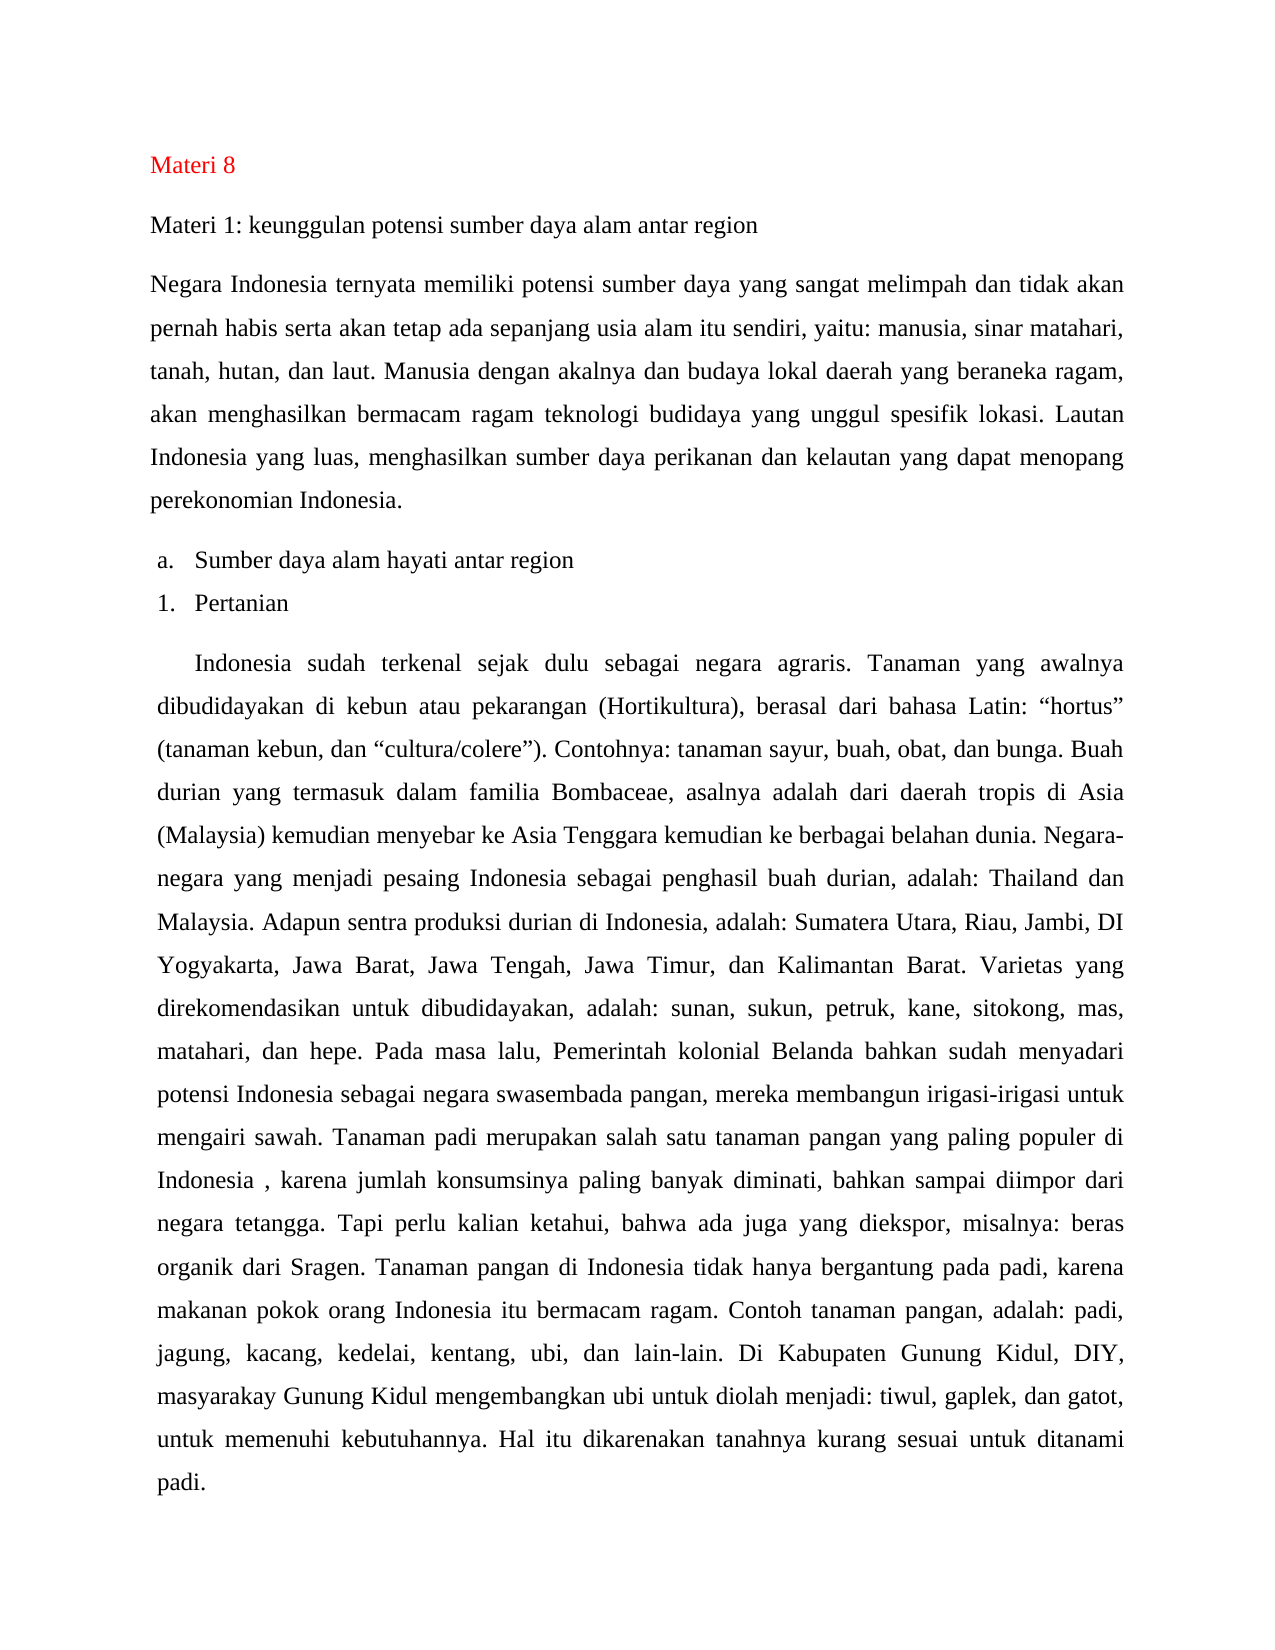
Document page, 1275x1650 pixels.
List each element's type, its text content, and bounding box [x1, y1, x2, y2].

list Pertanian [157, 588, 1125, 617]
list Sumber daya alam hayati antar region [157, 545, 1125, 574]
text Materi 1: keunggulan potensi sumber daya alam antar region [150, 210, 1125, 238]
text Negara Indonesia ternyata memiliki potensi sumber daya yang sangat melimpah dan tidak akan pernah habis serta akan tetap ada sepanjang usia alam itu sendiri, yaitu: manusia, sinar matahari, tanah, hutan, dan laut. Manusia dengan akalnya dan budaya lokal daerah yang beraneka ragam, akan menghasilkan bermacam ragam teknologi budidaya yang unggul spesifik lokasi. Lautan Indonesia yang luas, menghasilkan sumber daya perikanan dan kelautan yang dapat menopang perekonomian Indonesia. [150, 269, 1125, 514]
text Materi 8 [150, 150, 1125, 179]
text Indonesia sudah terkenal sejak dulu sebagai negara agraris. Tanaman yang awalnya dibudidayakan di kebun atau pekarangan (Hortikultura), berasal dari bahasa Latin: “hortus” (tanaman kebun, dan “cultura/colere”). Contohnya: tanaman sayur, buah, obat, dan bunga. Buah durian yang termasuk dalam familia Bombaceae, asalnya adalah dari daerah tropis di Asia (Malaysia) kemudian menyebar ke Asia Tenggara kemudian ke berbagai belahan dunia. Negara-negara yang menjadi pesaing Indonesia sebagai penghasil buah durian, adalah: Thailand dan Malaysia. Adapun sentra produksi durian di Indonesia, adalah: Sumatera Utara, Riau, Jambi, DI Yogyakarta, Jawa Barat, Jawa Tengah, Jawa Timur, dan Kalimantan Barat. Varietas yang direkomendasikan untuk dibudidayakan, adalah: sunan, sukun, petruk, kane, sitokong, mas, matahari, dan hepe. Pada masa lalu, Pemerintah kolonial Belanda bahkan sudah menyadari potensi Indonesia sebagai negara swasembada pangan, mereka membangun irigasi-irigasi untuk mengairi sawah. Tanaman padi merupakan salah satu tanaman pangan yang paling populer di Indonesia , karena jumlah konsumsinya paling banyak diminati, bahkan sampai diimpor dari negara tetangga. Tapi perlu kalian ketahui, bahwa ada juga yang diekspor, misalnya: beras organik dari Sragen. Tanaman pangan di Indonesia tidak hanya bergantung pada padi, karena makanan pokok orang Indonesia itu bermacam ragam. Contoh tanaman pangan, adalah: padi, jagung, kacang, kedelai, kentang, ubi, dan lain-lain. Di Kabupaten Gunung Kidul, DIY, masyarakay Gunung Kidul mengembangkan ubi untuk diolah menjadi: tiwul, gaplek, dan gatot, untuk memenuhi kebutuhannya. Hal itu dikarenakan tanahnya kurang sesuai untuk ditanami padi. [157, 648, 1125, 1496]
